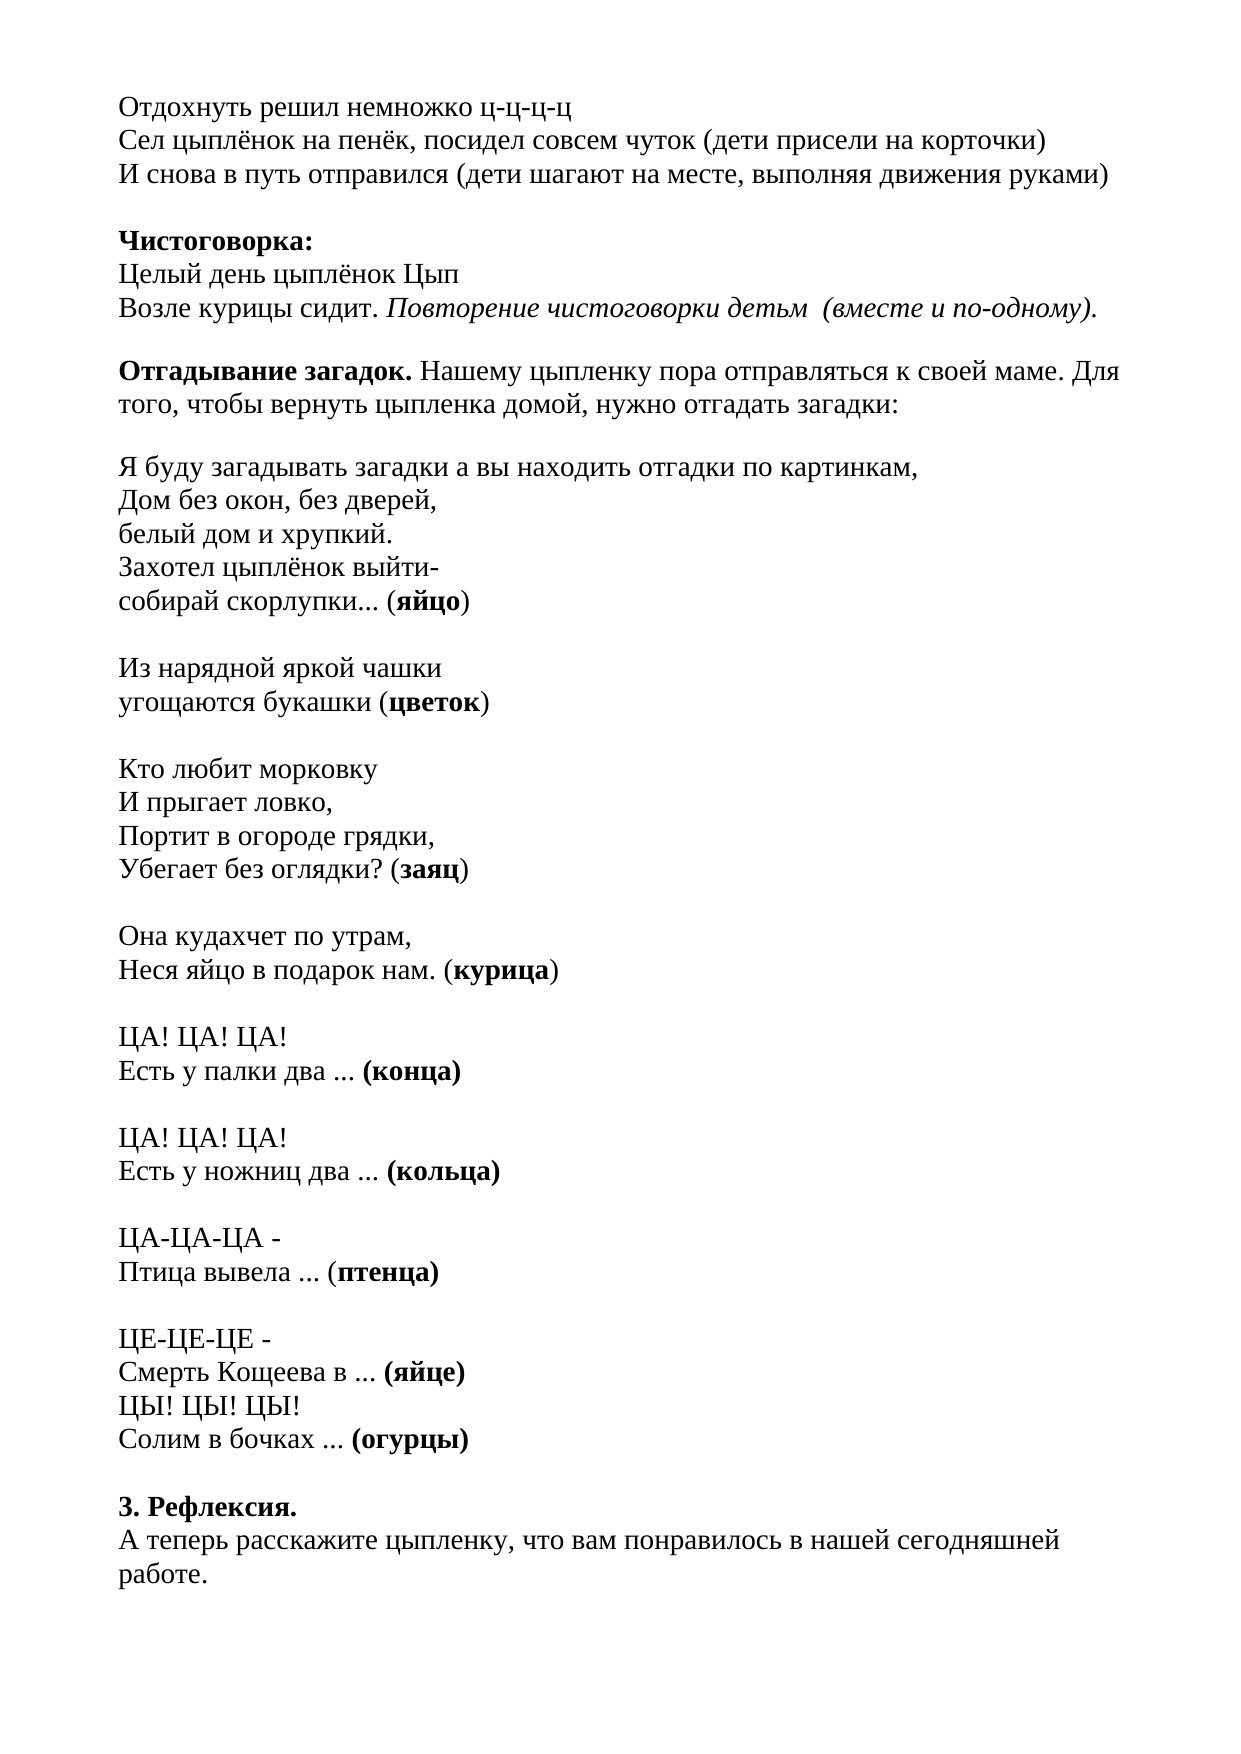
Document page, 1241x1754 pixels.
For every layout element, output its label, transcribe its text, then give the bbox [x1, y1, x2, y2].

text ЦА! ЦА! ЦА! [118, 1120, 1152, 1153]
text И прыгает ловко, [118, 784, 1152, 818]
text Сел цыплёнок на пенёк, посидел совсем чуток (дети присели на корточки) [118, 122, 1152, 156]
text 3. Рефлексия. [118, 1489, 1152, 1522]
text ЦА-ЦА-ЦА - [118, 1220, 1152, 1254]
text Целый день цыплёнок Цып [118, 256, 1152, 290]
text Отдохнуть решил немножко ц-ц-ц-ц [118, 89, 1152, 122]
text Птица вывела ... (птенца) [118, 1254, 1152, 1287]
text Есть у ножниц два ... (кольца) [118, 1153, 1152, 1187]
text Чистоговорка: [118, 223, 1152, 256]
text угощаются букашки (цветок) [118, 684, 1152, 717]
text Возле курицы сидит. Повторение чистоговорки детьм (вместе и по-одному). [118, 290, 1152, 323]
text Дом без окон, без дверей, белый дом и хрупкий. Захотел цыплёнок выйти- собирай скорлупки... (яйцо) [118, 482, 1152, 617]
text ЦЕ-ЦЕ-ЦЕ - [118, 1321, 1152, 1354]
text ЦЫ! ЦЫ! ЦЫ! [118, 1388, 1152, 1422]
text Отгадывание загадок. Нашему цыпленку пора отправляться к своей маме. Для того, чтобы вернуть цыпленка домой, нужно отгадать загадки: [118, 353, 1152, 420]
text Смерть Кощеева в ... (яйце) [118, 1354, 1152, 1388]
text Есть у палки два ... (конца) [118, 1053, 1152, 1086]
text Убегает без оглядки? (заяц) [118, 851, 1152, 885]
text ЦА! ЦА! ЦА! [118, 1019, 1152, 1053]
text Портит в огороде грядки, [118, 818, 1152, 851]
text Она кудахчет по утрам, Неся яйцо в подарок нам. (курица) [118, 918, 1152, 986]
text Я буду загадывать загадки а вы находить отгадки по картинкам, [118, 449, 1152, 482]
text Из нарядной яркой чашки [118, 650, 1152, 684]
text Кто любит морковку [118, 751, 1152, 784]
text Солим в бочках ... (огурцы) [118, 1422, 1152, 1455]
text И снова в путь отправился (дети шагают на месте, выполняя движения руками) [118, 156, 1152, 189]
text А теперь расскажите цыпленку, что вам понравилось в нашей сегодняшней работе. [118, 1522, 1152, 1589]
